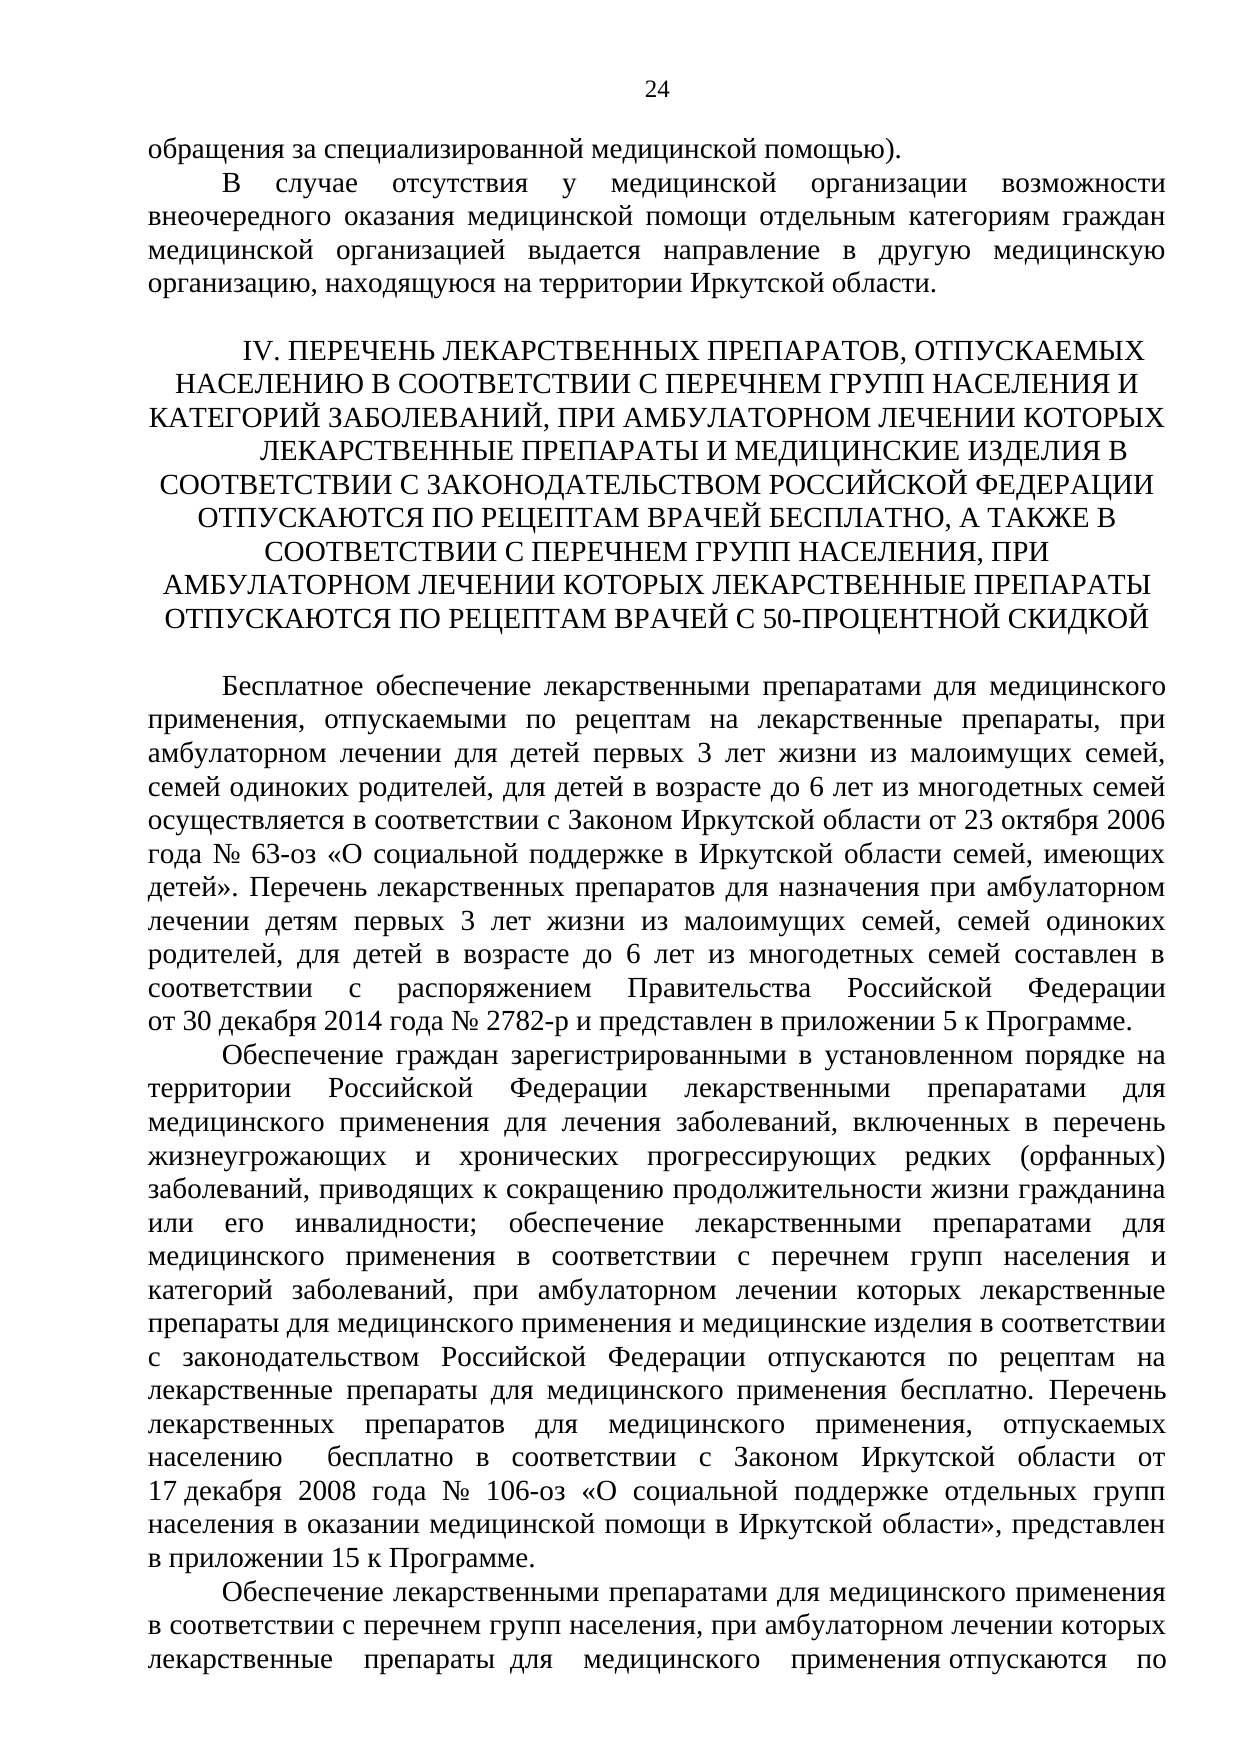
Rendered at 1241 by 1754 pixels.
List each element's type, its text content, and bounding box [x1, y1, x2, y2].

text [148, 1574, 1167, 1674]
text ЛЕКАРСТВЕННЫЕ ПРЕПАРАТЫ И МЕДИЦИНСКИЕ ИЗДЕЛИЯ В СООТВЕТСТВИИ С ЗАКОНОДАТЕЛЬСТВОМ РОССИЙСКОЙ ФЕДЕРАЦИИ ОТПУСКАЮТСЯ ПО РЕЦЕПТАМ ВРАЧЕЙ БЕСПЛАТНО, А ТАКЖЕ В СООТВЕТСТВИИ С ПЕРЕЧНЕМ ГРУПП НАСЕЛЕНИЯ, ПРИ АМБУЛАТОРНОМ ЛЕЧЕНИИ КОТОРЫХ ЛЕКАРСТВЕННЫЕ ПРЕПАРАТЫ ОТПУСКАЮТСЯ ПО РЕЦЕПТАМ ВРАЧЕЙ С 50-ПРОЦЕНТНОЙ СКИДКОЙ [148, 433, 1167, 634]
text В случае отсутствия у медицинской организации возможности внеочередного оказания медицинской помощи отдельным категориям граждан медицинской организацией выдается направление в другую медицинскую организацию, находящуюся на территории Иркутской области. [148, 165, 1167, 299]
text IV. ПЕРЕЧЕНЬ ЛЕКАРСТВЕННЫХ ПРЕПАРАТОВ, ОТПУСКАЕМЫХ НАСЕЛЕНИЮ В СООТВЕТСТВИИ С ПЕРЕЧНЕМ ГРУПП НАСЕЛЕНИЯ И КАТЕГОРИЙ ЗАБОЛЕВАНИЙ, ПРИ АМБУЛАТОРНОМ ЛЕЧЕНИИ КОТОРЫХ [148, 333, 1167, 433]
text Бесплатное обеспечение лекарственными препаратами для медицинского применения, отпускаемыми по рецептам на лекарственные препараты, при амбулаторном лечении для детей первых 3 лет жизни из малоимущих семей, семей одиноких родителей, для детей в возрасте до 6 лет из многодетных семей осуществляется в соответствии с Законом Иркутской области от 23 октября 2006 года № 63-оз «О социальной поддержке в Иркутской области семей, имеющих детей». Перечень лекарственных препаратов для назначения при амбулаторном лечении детям первых 3 лет жизни из малоимущих семей, семей одиноких родителей, для детей в возрасте до 6 лет из многодетных семей составлен в соответствии с распоряжением Правительства Российской Федерации от 30 декабря 2014 года № 2782-р и представлен в приложении 5 к Программе. [148, 668, 1167, 1037]
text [148, 131, 1167, 165]
text Обеспечение граждан зарегистрированными в установленном порядке на территории Российской Федерации лекарственными препаратами для медицинского применения для лечения заболеваний, включенных в перечень жизнеугрожающих и хронических прогрессирующих редких (орфанных) заболеваний, приводящих к сокращению продолжительности жизни гражданина или его инвалидности; обеспечение лекарственными препаратами для медицинского применения в соответствии с перечнем групп населения и категорий заболеваний, при амбулаторном лечении которых лекарственные препараты для медицинского применения и медицинские изделия в соответствии с законодательством Российской Федерации отпускаются по рецептам на лекарственные препараты для медицинского применения бесплатно. Перечень лекарственных препаратов для медицинского применения, отпускаемых населению бесплатно в соответствии с Законом Иркутской области от 17 декабря 2008 года № 106-оз «О социальной поддержке отдельных групп населения в оказании медицинской помощи в Иркутской области», представлен в приложении 15 к Программе. [148, 1037, 1167, 1574]
